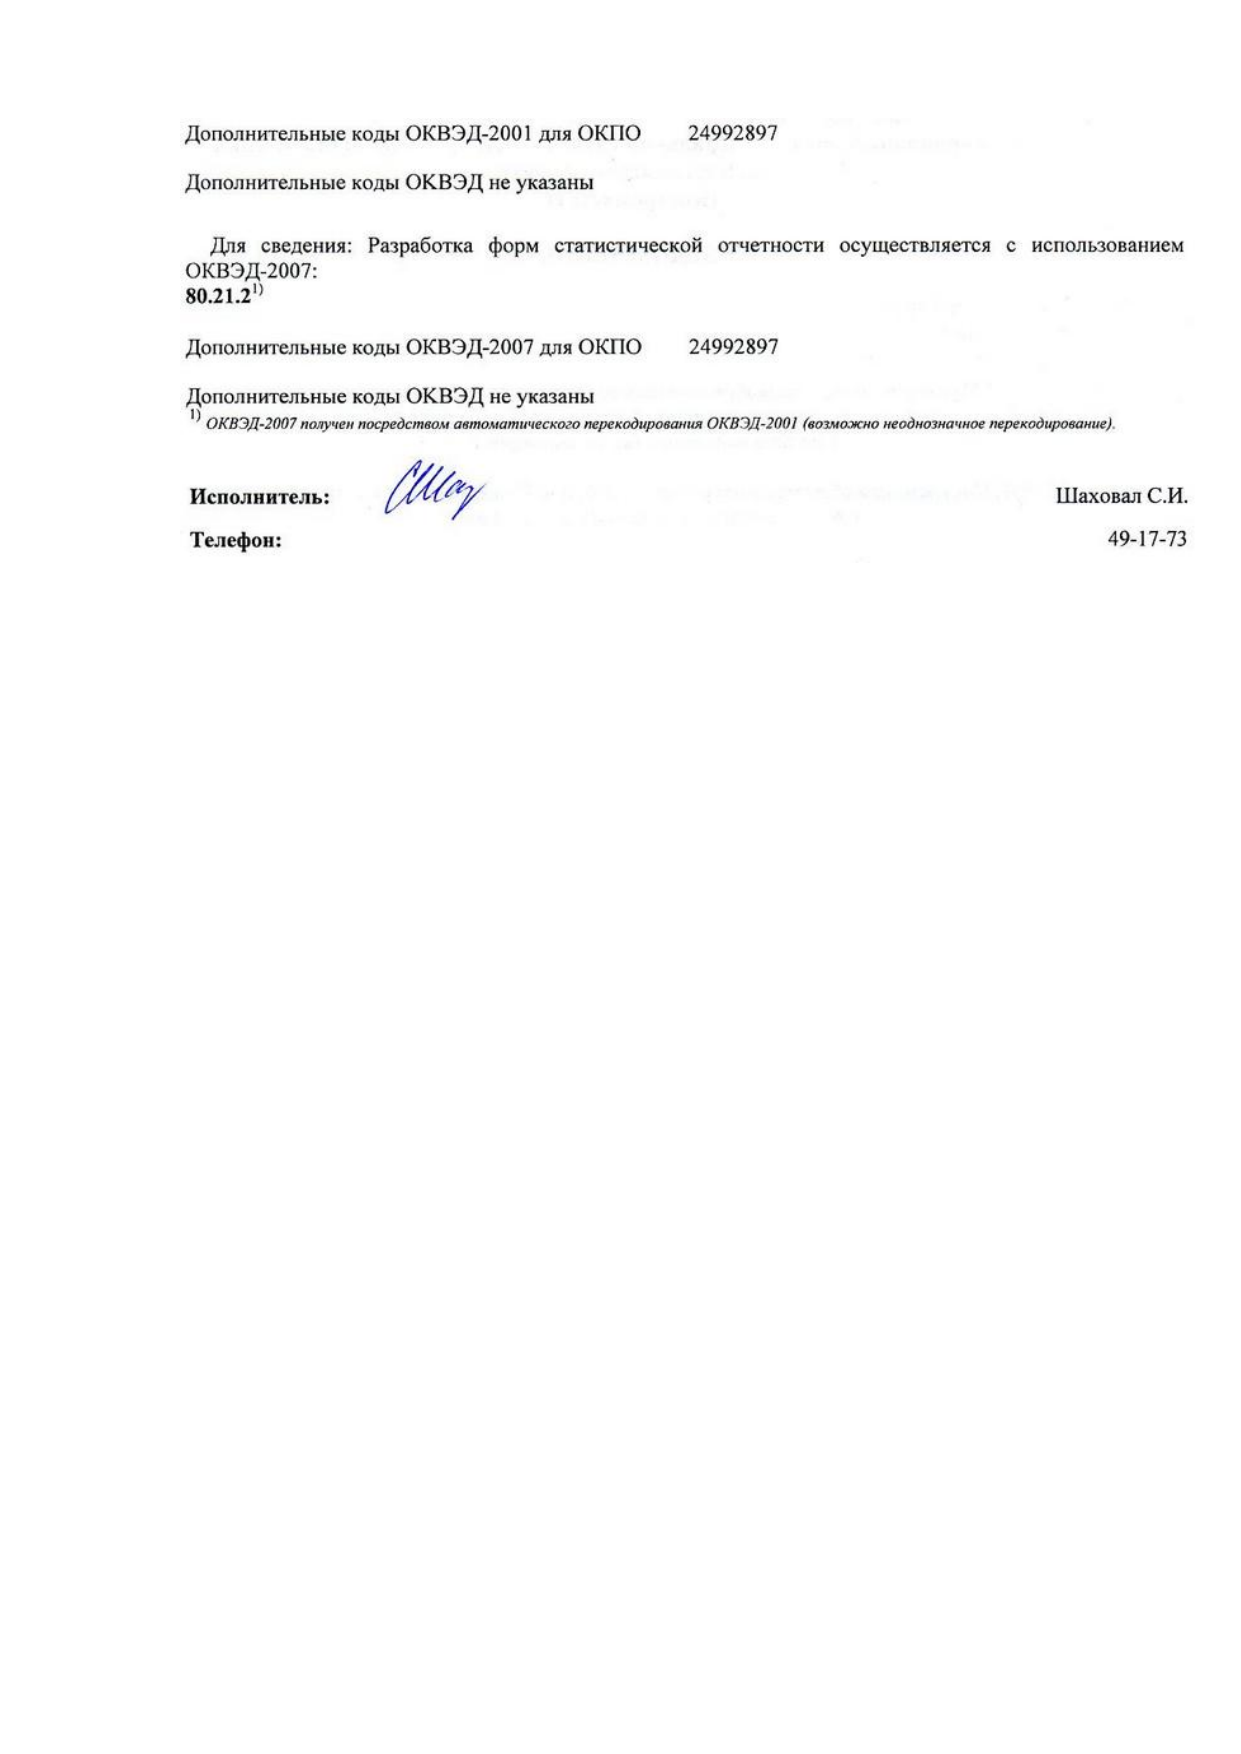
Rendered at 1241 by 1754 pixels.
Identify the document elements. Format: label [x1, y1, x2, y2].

picture [180, 118, 1195, 563]
